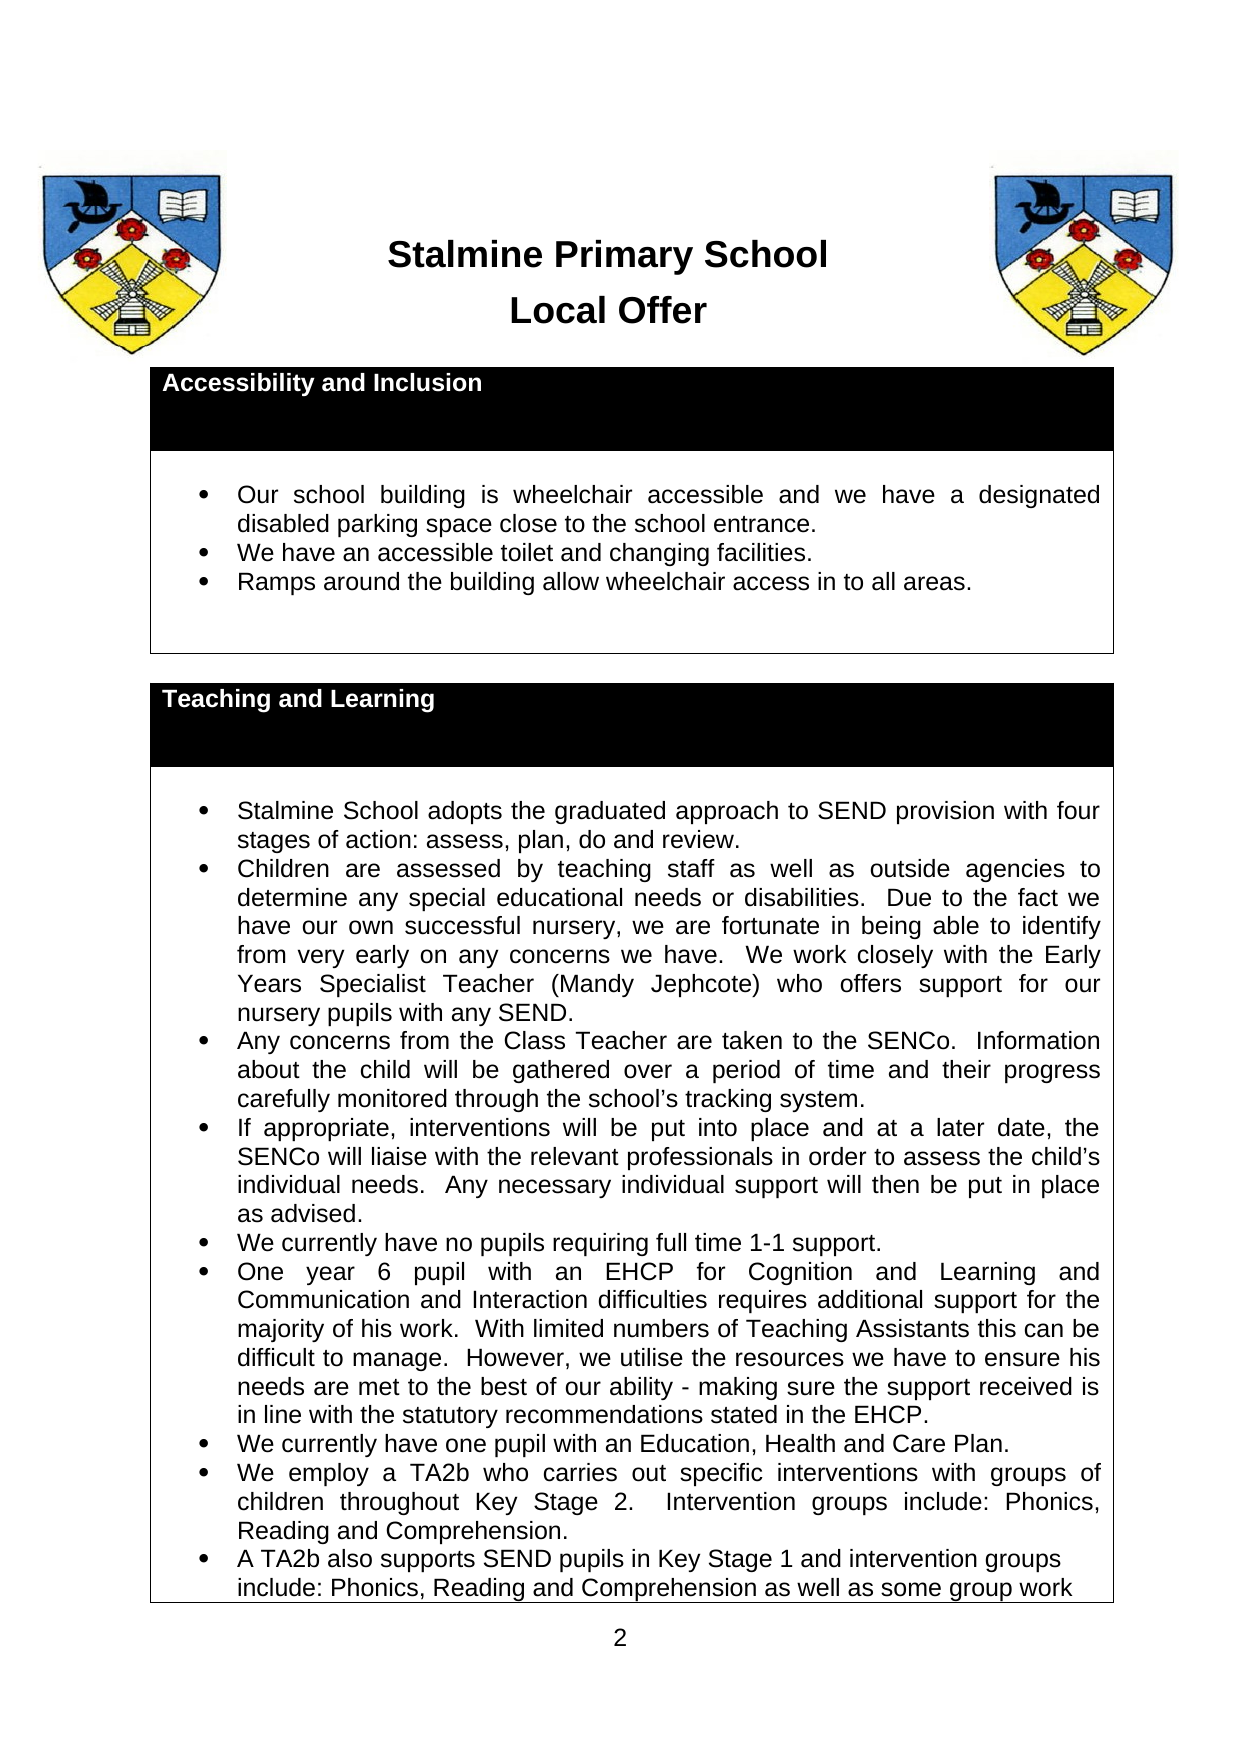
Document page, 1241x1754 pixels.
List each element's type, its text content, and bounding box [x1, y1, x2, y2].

picture [989, 150, 1179, 367]
table_header Accessibility and Inclusion [151, 368, 1113, 450]
picture [37, 150, 227, 367]
table_header Teaching and Learning [151, 684, 1113, 766]
text Stalmine Primary School [227, 232, 989, 276]
text Local Offer [227, 288, 989, 331]
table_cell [151, 767, 1113, 1602]
table_cell Our school building is wheelchair accessible and we have a designated disabled parking space close to the school entrance. We have an accessible toilet and changing facilities. Ramps around the building allow wheelchair access in to all areas. [151, 451, 1113, 653]
